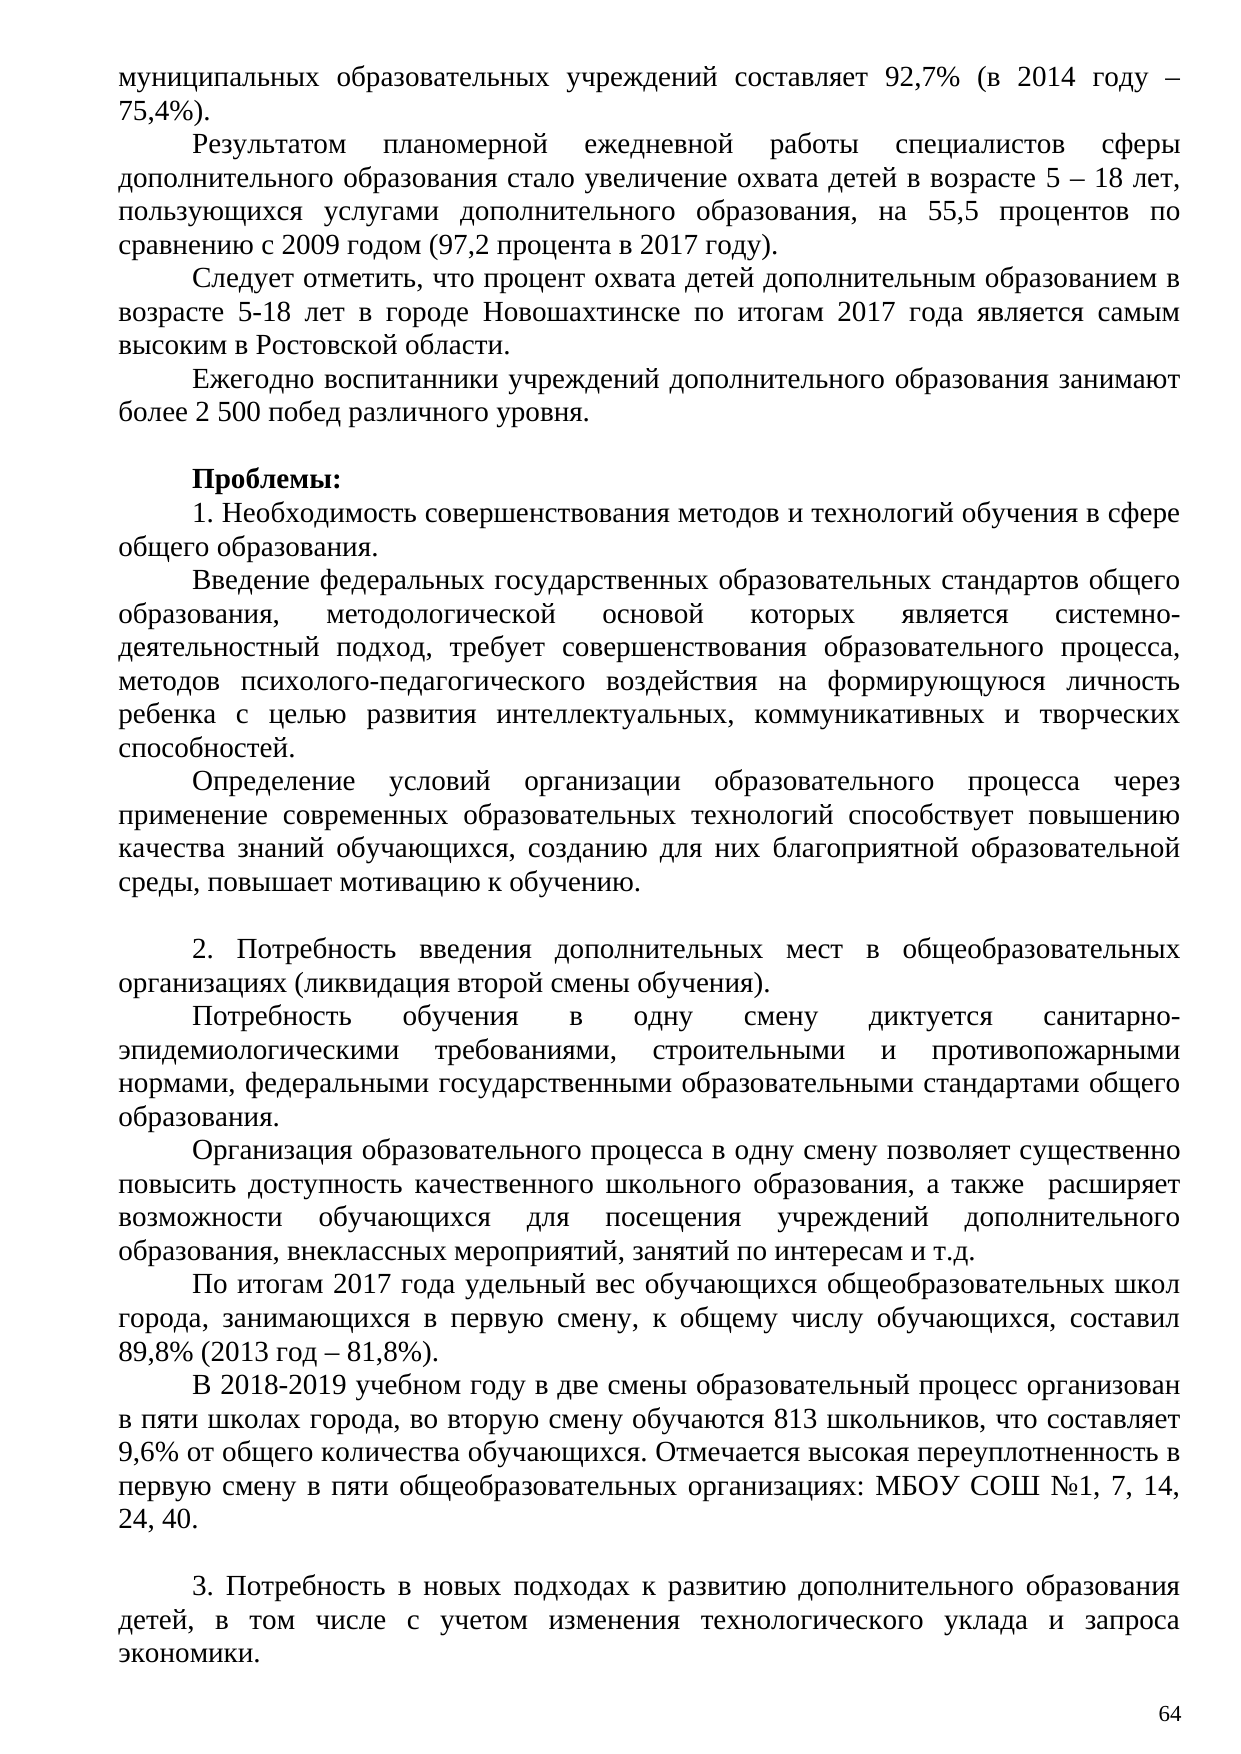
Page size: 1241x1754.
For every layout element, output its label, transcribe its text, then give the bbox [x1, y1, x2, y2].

text Определение условий организации образовательного процесса через применение современных образовательных технологий способствует повышению качества знаний обучающихся, созданию для них благоприятной образовательной среды, повышает мотивацию к обучению. [118, 763, 1181, 898]
text Следует отметить, что процент охвата детей дополнительным образованием в возрасте 5-18 лет в городе Новошахтинске по итогам 2017 года является самым высоким в Ростовской области. [118, 260, 1181, 361]
text Организация образовательного процесса в одну смену позволяет существенно повысить доступность качественного школьного образования, а также расширяет возможности обучающихся для посещения учреждений дополнительного образования, внеклассных мероприятий, занятий по интересам и т.д. [118, 1132, 1181, 1267]
text Ежегодно воспитанники учреждений дополнительного образования занимают более 2 500 побед различного уровня. [118, 361, 1181, 428]
text 1. Необходимость совершенствования методов и технологий обучения в сфере общего образования. [118, 495, 1181, 562]
text Результатом планомерной ежедневной работы специалистов сферы дополнительного образования стало увеличение охвата детей в возрасте 5 – 18 лет, пользующихся услугами дополнительного образования, на 55,5 процентов по сравнению с 2009 годом (97,2 процента в 2017 году). [118, 126, 1181, 260]
text 3. Потребность в новых подходах к развитию дополнительного образования детей, в том числе с учетом изменения технологического уклада и запроса экономики. [118, 1568, 1181, 1669]
text Введение федеральных государственных образовательных стандартов общего образования, методологической основой которых является системно-деятельностный подход, требует совершенствования образовательного процесса, методов психолого-педагогического воздействия на формирующуюся личность ребенка с целью развития интеллектуальных, коммуникативных и творческих способностей. [118, 562, 1181, 763]
text 2. Потребность введения дополнительных мест в общеобразовательных организациях (ликвидация второй смены обучения). [118, 931, 1181, 998]
text По итогам 2017 года удельный вес обучающихся общеобразовательных школ города, занимающихся в первую смену, к общему числу обучающихся, составил 89,8% (2013 год – 81,8%). [118, 1267, 1181, 1367]
text Проблемы: [118, 462, 1181, 495]
text В 2018-2019 учебном году в две смены образовательный процесс организован в пяти школах города, во вторую смену обучаются 813 школьников, что составляет 9,6% от общего количества обучающихся. Отмечается высокая переуплотненность в первую смену в пяти общеобразовательных организациях: МБОУ СОШ №1, 7, 14, 24, 40. [118, 1367, 1181, 1535]
text Потребность обучения в одну смену диктуется санитарно-эпидемиологическими требованиями, строительными и противопожарными нормами, федеральными государственными образовательными стандартами общего образования. [118, 998, 1181, 1132]
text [118, 59, 1181, 126]
